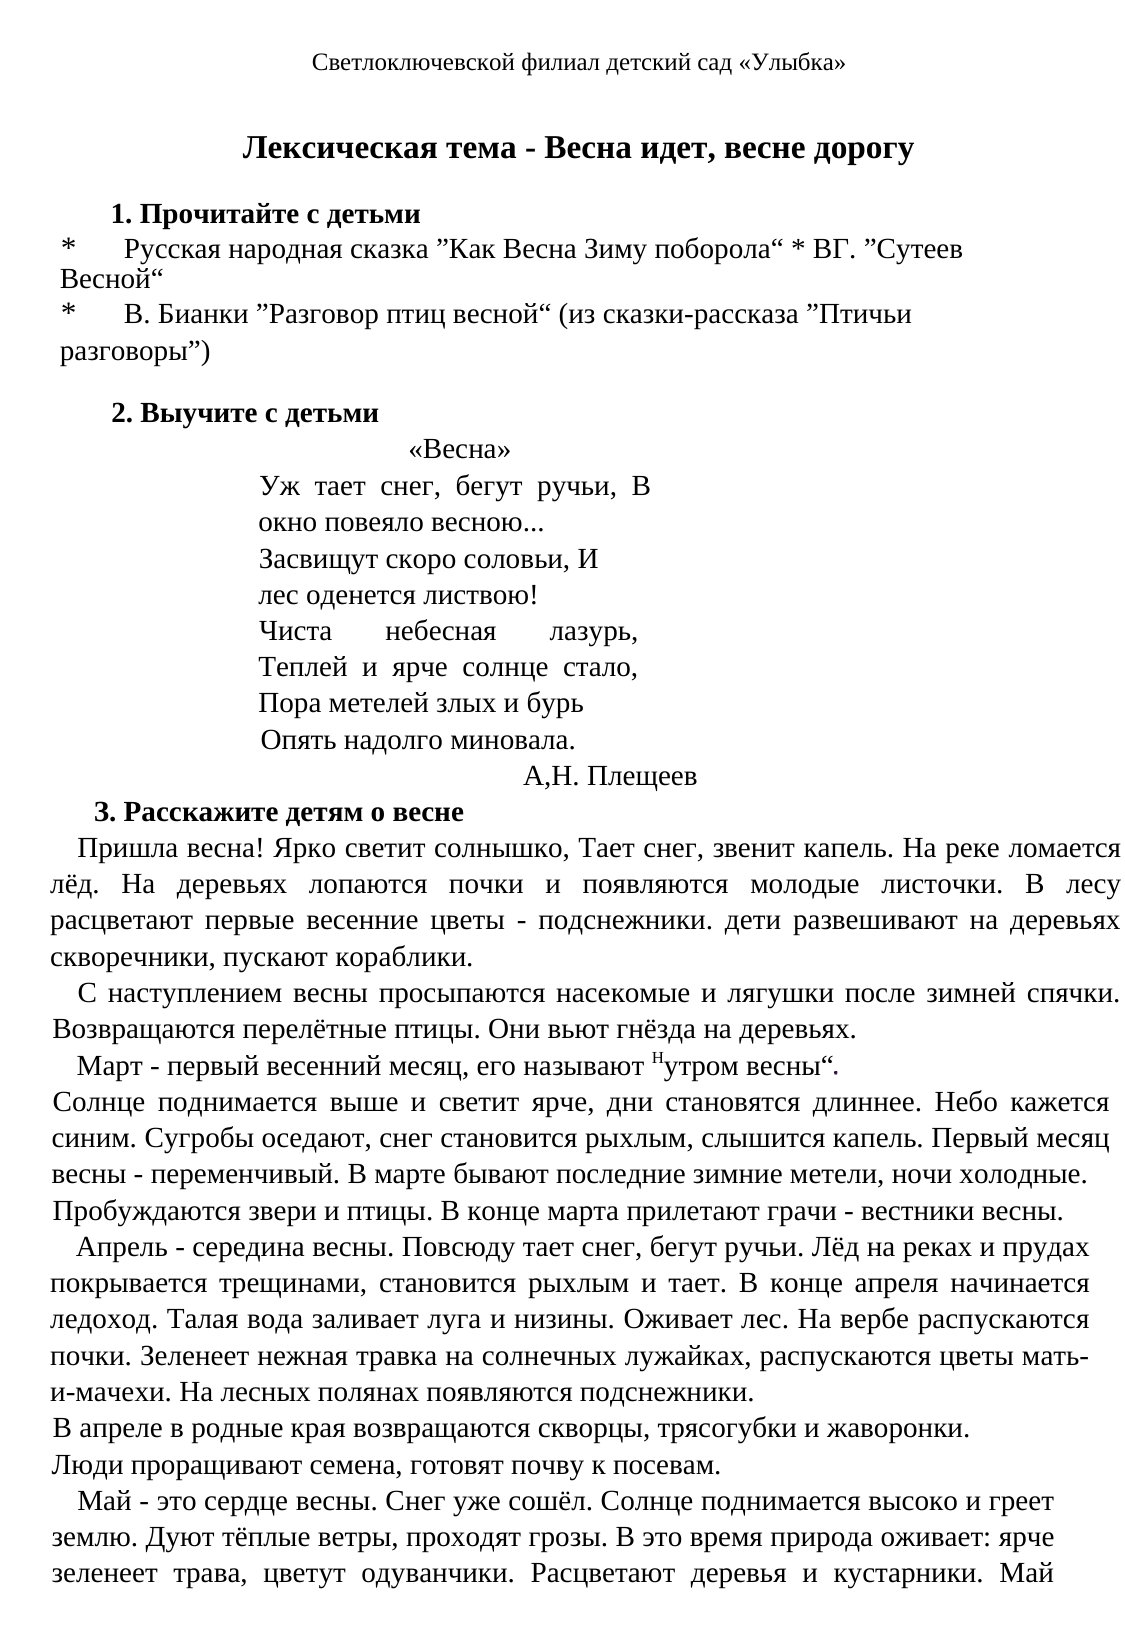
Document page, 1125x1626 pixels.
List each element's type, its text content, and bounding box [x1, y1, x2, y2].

text А,Н. Плещеев [98, 758, 1122, 791]
text Лексическая тема - Весна идет, весне дорогу [50, 127, 1107, 165]
list В. Бианки ”Разговор птиц весной“ (из сказки-рассказа ”Птичьи разговоры”) [59, 295, 964, 367]
text Чиста небесная лазурь, Теплей и ярче солнце стало, Пора метелей злых и бурь [258, 613, 638, 719]
list Русская народная сказка ”Как Весна Зиму поборола“ * ВГ. ”Сутеев Весной“ [59, 232, 964, 295]
subtitle З. Расскажите детям о весне [93, 794, 1071, 828]
text «Весна» [408, 431, 1122, 465]
text Пришла весна! Ярко светит солнышко, Тает снег, звенит капель. На реке ломается лёд. На деревьях лопаются почки и появляются молодые листочки. В лесу расцветают первые весенние цветы - подснежники. дети развешивают на деревьях скворечники, пускают кораблики. [50, 830, 1122, 972]
text Пробуждаются звери и птицы. В конце марта прилетают грачи - вестники весны. [51, 1193, 1122, 1226]
text С наступлением весны просыпаются насекомые и лягушки после зимней спячки. Возвращаются перелётные птицы. Они вьют гнёзда на деревьях. [52, 975, 1122, 1045]
subtitle 2. Выучите с детьми [111, 395, 1071, 429]
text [51, 1483, 1055, 1589]
text Солнце поднимается выше и светит ярче, дни становятся длиннее. Небо кажется синим. Сугробы оседают, снег становится рыхлым, слышится капель. Первый месяц весны - переменчивый. В марте бывают последние зимние метели, ночи холодные. [51, 1084, 1111, 1190]
text Люди проращивают семена, готовят почву к посевам. [51, 1447, 1122, 1480]
text Март - первый весенний месяц, его называют Нутром весны“ [75, 1048, 1122, 1081]
text Уж тает снег, бегут ручьи, В окно повеяло весною... [258, 468, 651, 538]
text Апрель - середина весны. Повсюду тает снег, бегут ручьи. Лёд на реках и прудах покрывается трещинами, становится рыхлым и тает. В конце апреля начинается ледоход. Талая вода заливает луга и низины. Оживает лес. На вербе распускаются почки. Зеленеет нежная травка на солнечных лужайках, распускаются цветы мать-и-мачехи. На лесных полянах появляются подснежники. [50, 1229, 1091, 1407]
text Засвищут скоро соловьи, И лес оденется листвою! [258, 541, 619, 610]
text Опять надолго миновала. [260, 722, 1122, 755]
text В апреле в родные края возвращаются скворцы, трясогубки и жаворонки. [51, 1410, 1122, 1444]
text 1. Прочитайте с детьми [110, 196, 1122, 229]
